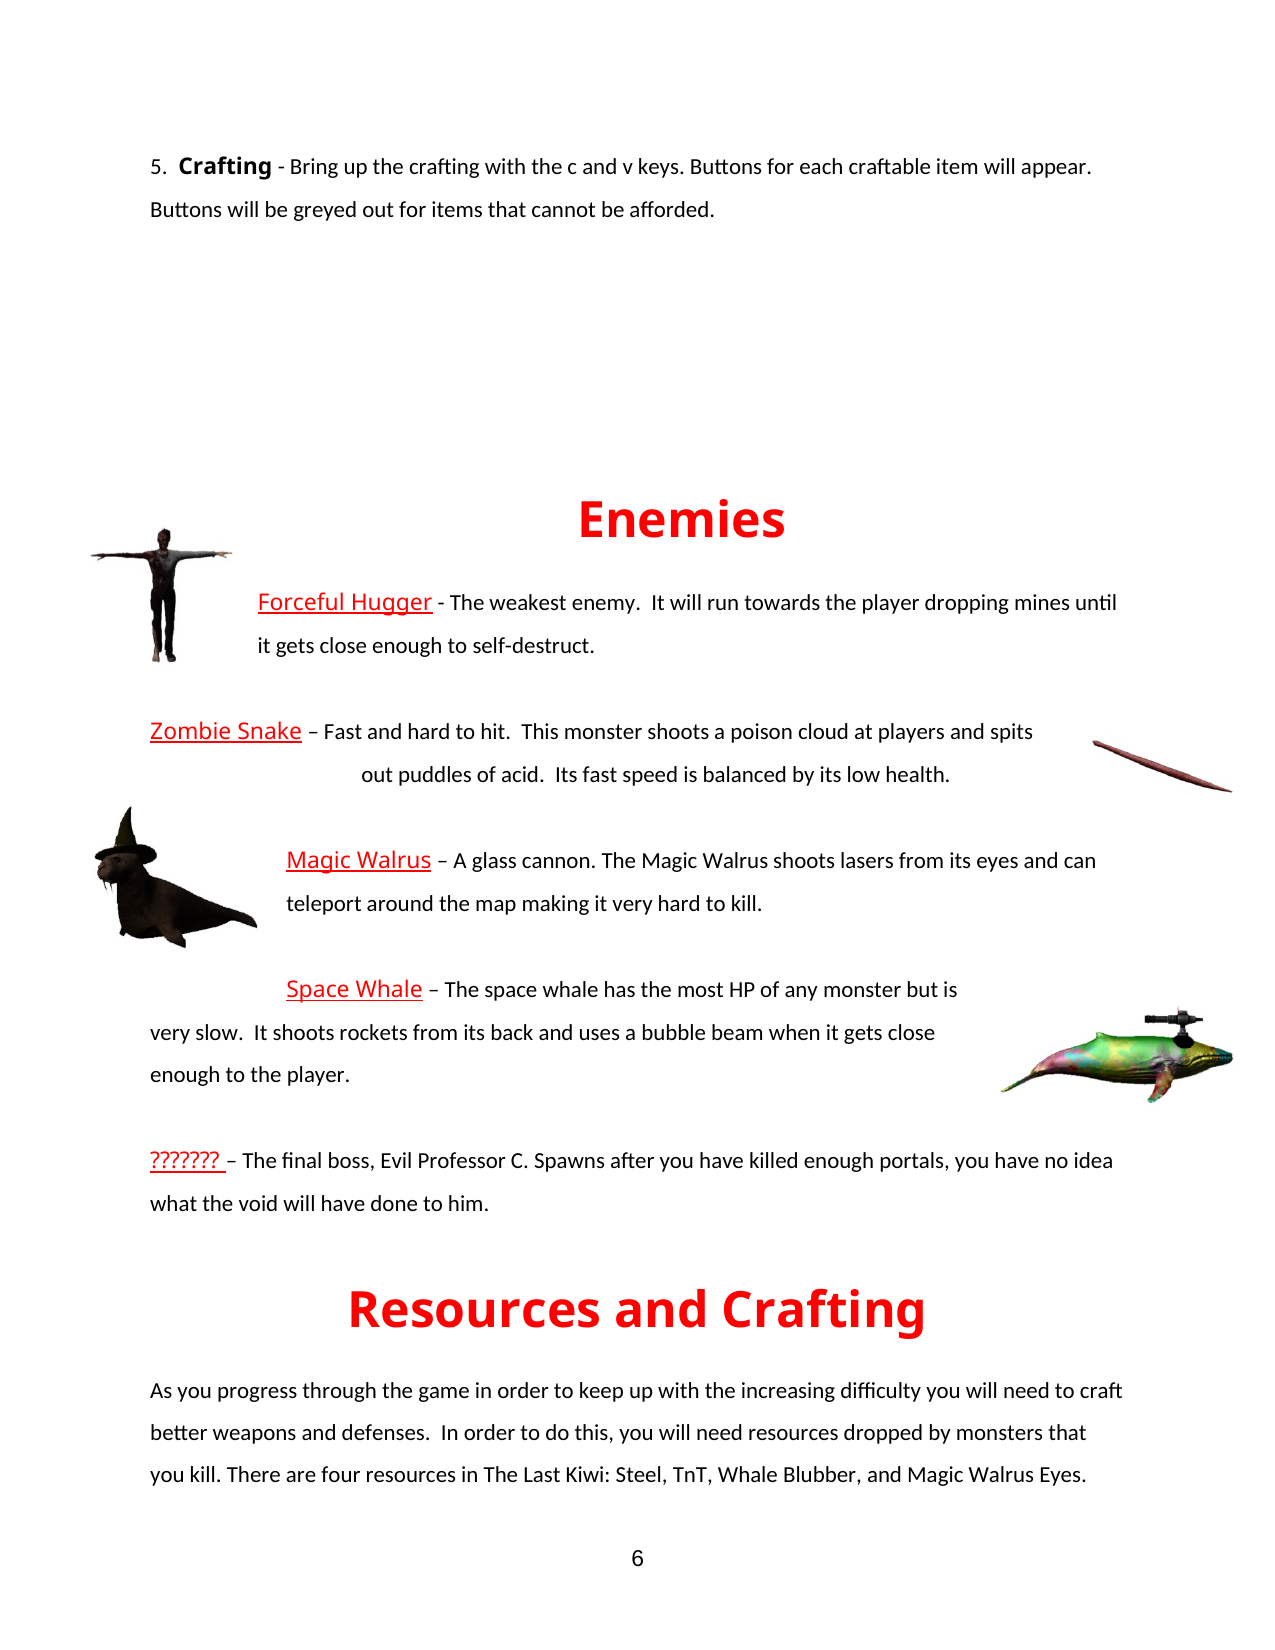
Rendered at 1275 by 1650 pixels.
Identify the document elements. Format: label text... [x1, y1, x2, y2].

list Crafting - Bring up the crafting with the c and v keys. Buttons for each craftable item will appear. Buttons will be greyed out for items that cannot be afforded. [150, 150, 1125, 223]
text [150, 1376, 1125, 1488]
text Zombie Snake – Fast and hard to hit. This monster shoots a poison cloud at players and spits out puddles of acid. Its fast speed is balanced by its low health. [150, 715, 1125, 788]
picture [85, 518, 239, 675]
text Forceful Hugger - The weakest enemy. It will run towards the player dropping mines until it gets close enough to self-destruct. [239, 586, 1125, 659]
text Magic Walrus – A glass cannon. The Magic Walrus shoots lasers from its eyes and can teleport around the map making it very hard to kill. [267, 844, 1125, 917]
text Enemies [450, 483, 1125, 552]
picture [70, 780, 267, 977]
text Resources and Crafting [150, 1273, 1125, 1342]
text ??????? – The final boss, Evil Professor C. Spawns after you have killed enough portals, you have no idea what the void will have done to him. [150, 1144, 1125, 1218]
text Space Whale – The space whale has the most HP of any monster but is very slow. It shoots rockets from its back and uses a bubble beam when it gets close enough to the player. [150, 973, 1125, 1088]
picture [987, 985, 1250, 1114]
picture [1082, 723, 1233, 820]
